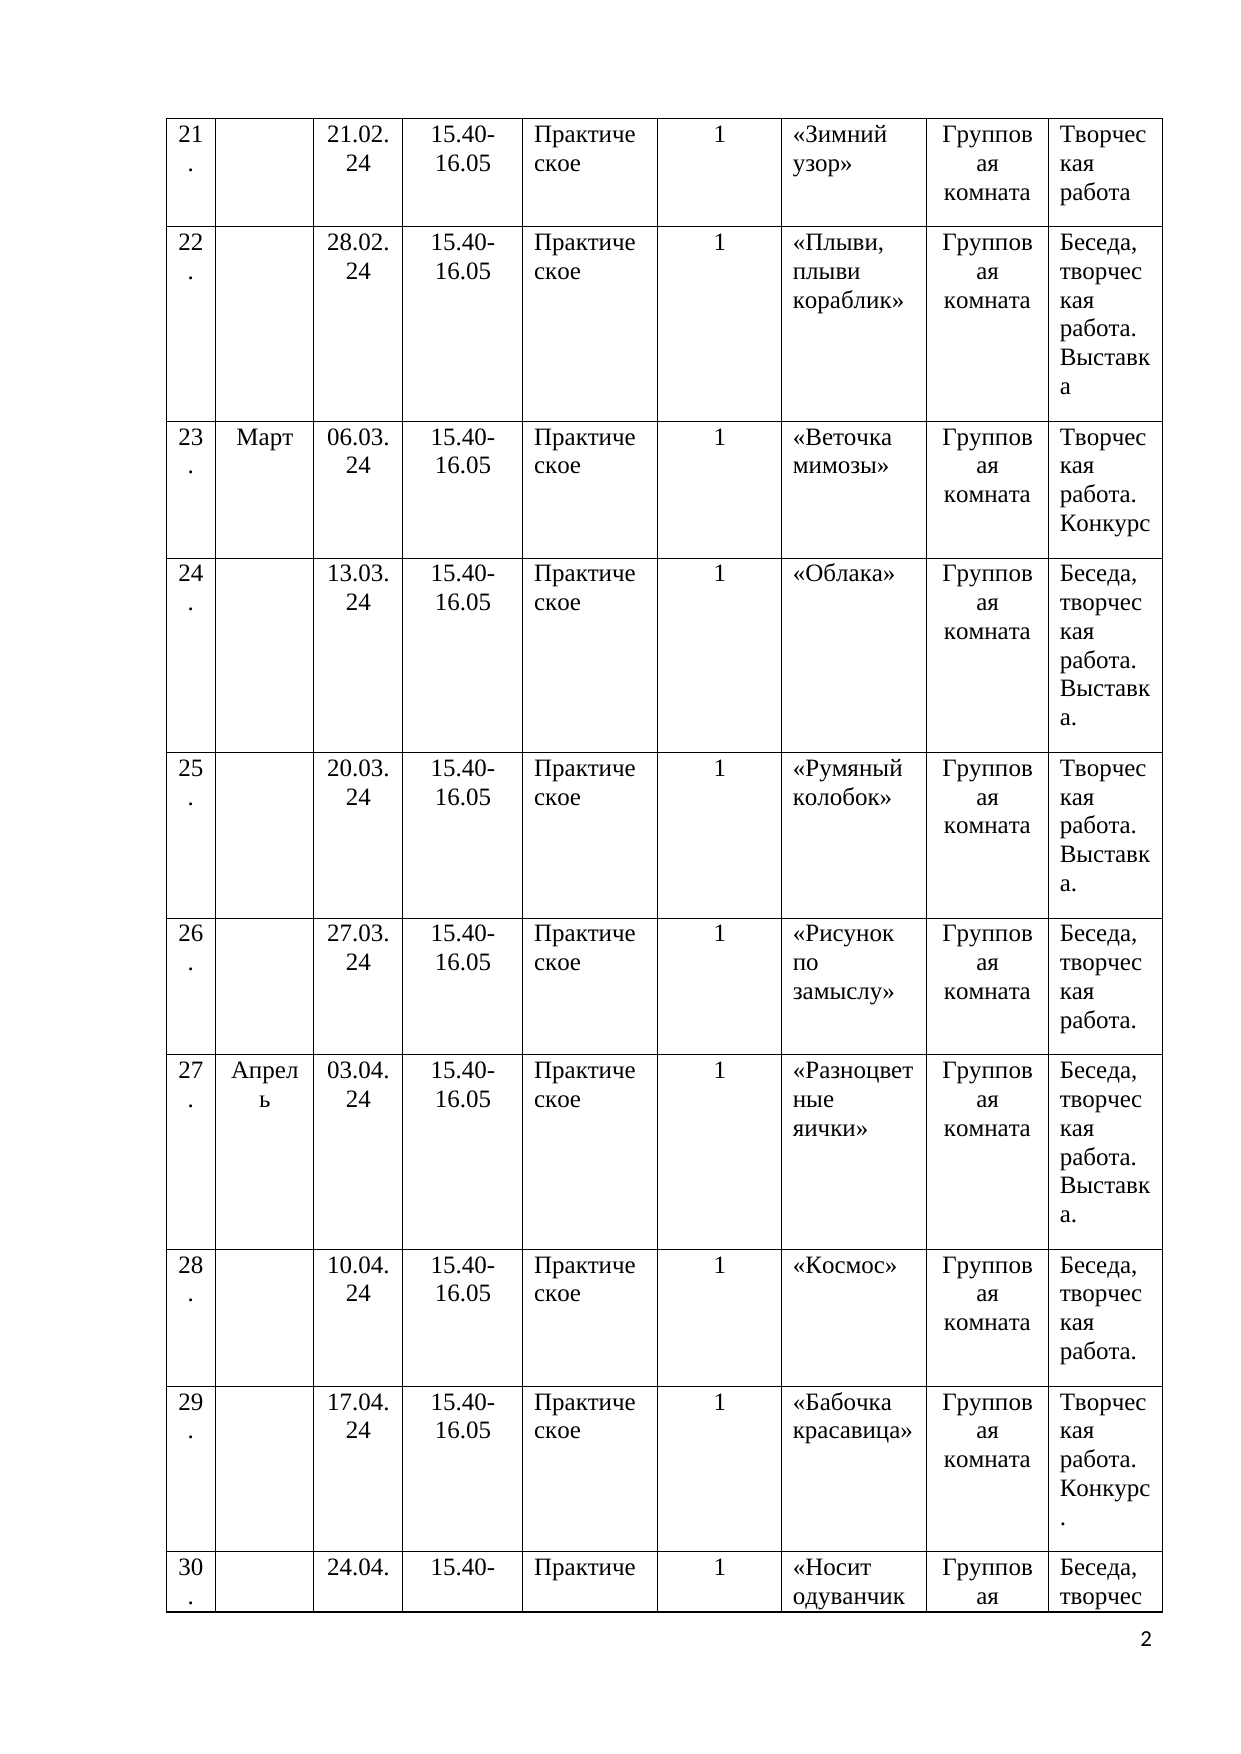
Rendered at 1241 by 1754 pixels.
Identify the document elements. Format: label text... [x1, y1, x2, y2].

table_cell 20.03.24 [314, 753, 402, 917]
table_cell Групповая комната [927, 1552, 1048, 1611]
table_cell Творческая работа. Конкурс. [1049, 1387, 1162, 1551]
table_cell [216, 119, 313, 226]
table_cell 15.40-16.05 [403, 422, 522, 557]
table_cell Практическое [523, 1250, 657, 1386]
table_cell 1 [658, 919, 781, 1054]
table_cell 22. [167, 227, 215, 421]
table_cell Творческая работа. Выставка. [1049, 753, 1162, 917]
table_cell Практическое [523, 919, 657, 1054]
table_cell Практическое [523, 559, 657, 752]
table_cell 28. [167, 1250, 215, 1386]
table_cell «Облака» [782, 559, 926, 752]
table_cell Групповая комната [927, 119, 1048, 226]
table_cell 17.04.24 [314, 1387, 402, 1551]
table_cell 1 [658, 119, 781, 226]
table_cell Беседа, творческая работа. [1049, 919, 1162, 1054]
table_cell Беседа, творческая работа. Выставка. [1049, 559, 1162, 752]
table_cell Групповая комната [927, 559, 1048, 752]
table_cell «Бабочка красавица» [782, 1387, 926, 1551]
table_cell Групповая комната [927, 1055, 1048, 1249]
table_cell Практическое [523, 1055, 657, 1249]
table_cell «Космос» [782, 1250, 926, 1386]
table_cell 15.40-16.05 [403, 119, 522, 226]
table_cell 03.04.24 [314, 1055, 402, 1249]
table_cell 24. [167, 559, 215, 752]
table_cell 1 [658, 422, 781, 557]
table_cell Творческая работа [1049, 119, 1162, 226]
table_cell 1 [658, 559, 781, 752]
table_cell Групповая комната [927, 1250, 1048, 1386]
table_cell Групповая комната [927, 919, 1048, 1054]
table_cell Групповая комната [927, 753, 1048, 917]
table_cell «Зимний узор» [782, 119, 926, 226]
table_cell 27.03.24 [314, 919, 402, 1054]
table_cell 1 [658, 753, 781, 917]
table_cell 13.03.24 [314, 559, 402, 752]
table_cell 15.40-16.05 [403, 1250, 522, 1386]
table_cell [782, 1552, 926, 1611]
table_cell [216, 227, 313, 421]
table_cell Беседа, творческая работа. Выставка [1049, 227, 1162, 421]
table_cell Групповая комната [927, 1387, 1048, 1551]
table_cell Беседа, творческая работа. Выставка. [1049, 1055, 1162, 1249]
table_cell «Плыви, плыви кораблик» [782, 227, 926, 421]
table_cell 1 [658, 1055, 781, 1249]
table_cell 15.40-16.05 [403, 1552, 522, 1611]
table_cell [216, 559, 313, 752]
table_cell 23. [167, 422, 215, 557]
table_cell 15.40-16.05 [403, 753, 522, 917]
table_cell 15.40-16.05 [403, 919, 522, 1054]
table_cell 15.40-16.05 [403, 227, 522, 421]
table_cell «Веточка мимозы» [782, 422, 926, 557]
table_cell 29. [167, 1387, 215, 1551]
table_cell 1 [658, 227, 781, 421]
table_cell 15.40-16.05 [403, 559, 522, 752]
table_cell «Рисунок по замыслу» [782, 919, 926, 1054]
table_cell 1 [658, 1552, 781, 1611]
table_cell «Разноцветные яички» [782, 1055, 926, 1249]
table_cell 26. [167, 919, 215, 1054]
table_cell Практическое [523, 1552, 657, 1611]
table_cell 1 [658, 1387, 781, 1551]
table_cell 25. [167, 753, 215, 917]
table_cell 30. [167, 1552, 215, 1611]
table_cell Практическое [523, 119, 657, 226]
table_cell 21.02.24 [314, 119, 402, 226]
table_cell 06.03.24 [314, 422, 402, 557]
table_cell Творческая работа. Конкурс [1049, 422, 1162, 557]
table_cell Групповая комната [927, 422, 1048, 557]
table_cell Апрель [216, 1055, 313, 1249]
table_cell Групповая комната [927, 227, 1048, 421]
table_cell 21. [167, 119, 215, 226]
table_cell 15.40-16.05 [403, 1055, 522, 1249]
table_cell Практическое [523, 1387, 657, 1551]
table_cell 10.04.24 [314, 1250, 402, 1386]
table_cell Практическое [523, 422, 657, 557]
table_cell [216, 753, 313, 917]
table_cell [216, 919, 313, 1054]
table_cell 24.04.24 [314, 1552, 402, 1611]
table_cell [216, 1387, 313, 1551]
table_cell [1049, 1552, 1162, 1611]
table_cell Беседа, творческая работа. [1049, 1250, 1162, 1386]
table_cell Март [216, 422, 313, 557]
table_cell 27. [167, 1055, 215, 1249]
table_cell 28.02.24 [314, 227, 402, 421]
table_cell «Румяный колобок» [782, 753, 926, 917]
table_cell Практическое [523, 753, 657, 917]
table_cell 15.40-16.05 [403, 1387, 522, 1551]
table_cell Практическое [523, 227, 657, 421]
table_cell 1 [658, 1250, 781, 1386]
table_cell [216, 1250, 313, 1386]
table_cell [216, 1552, 313, 1611]
